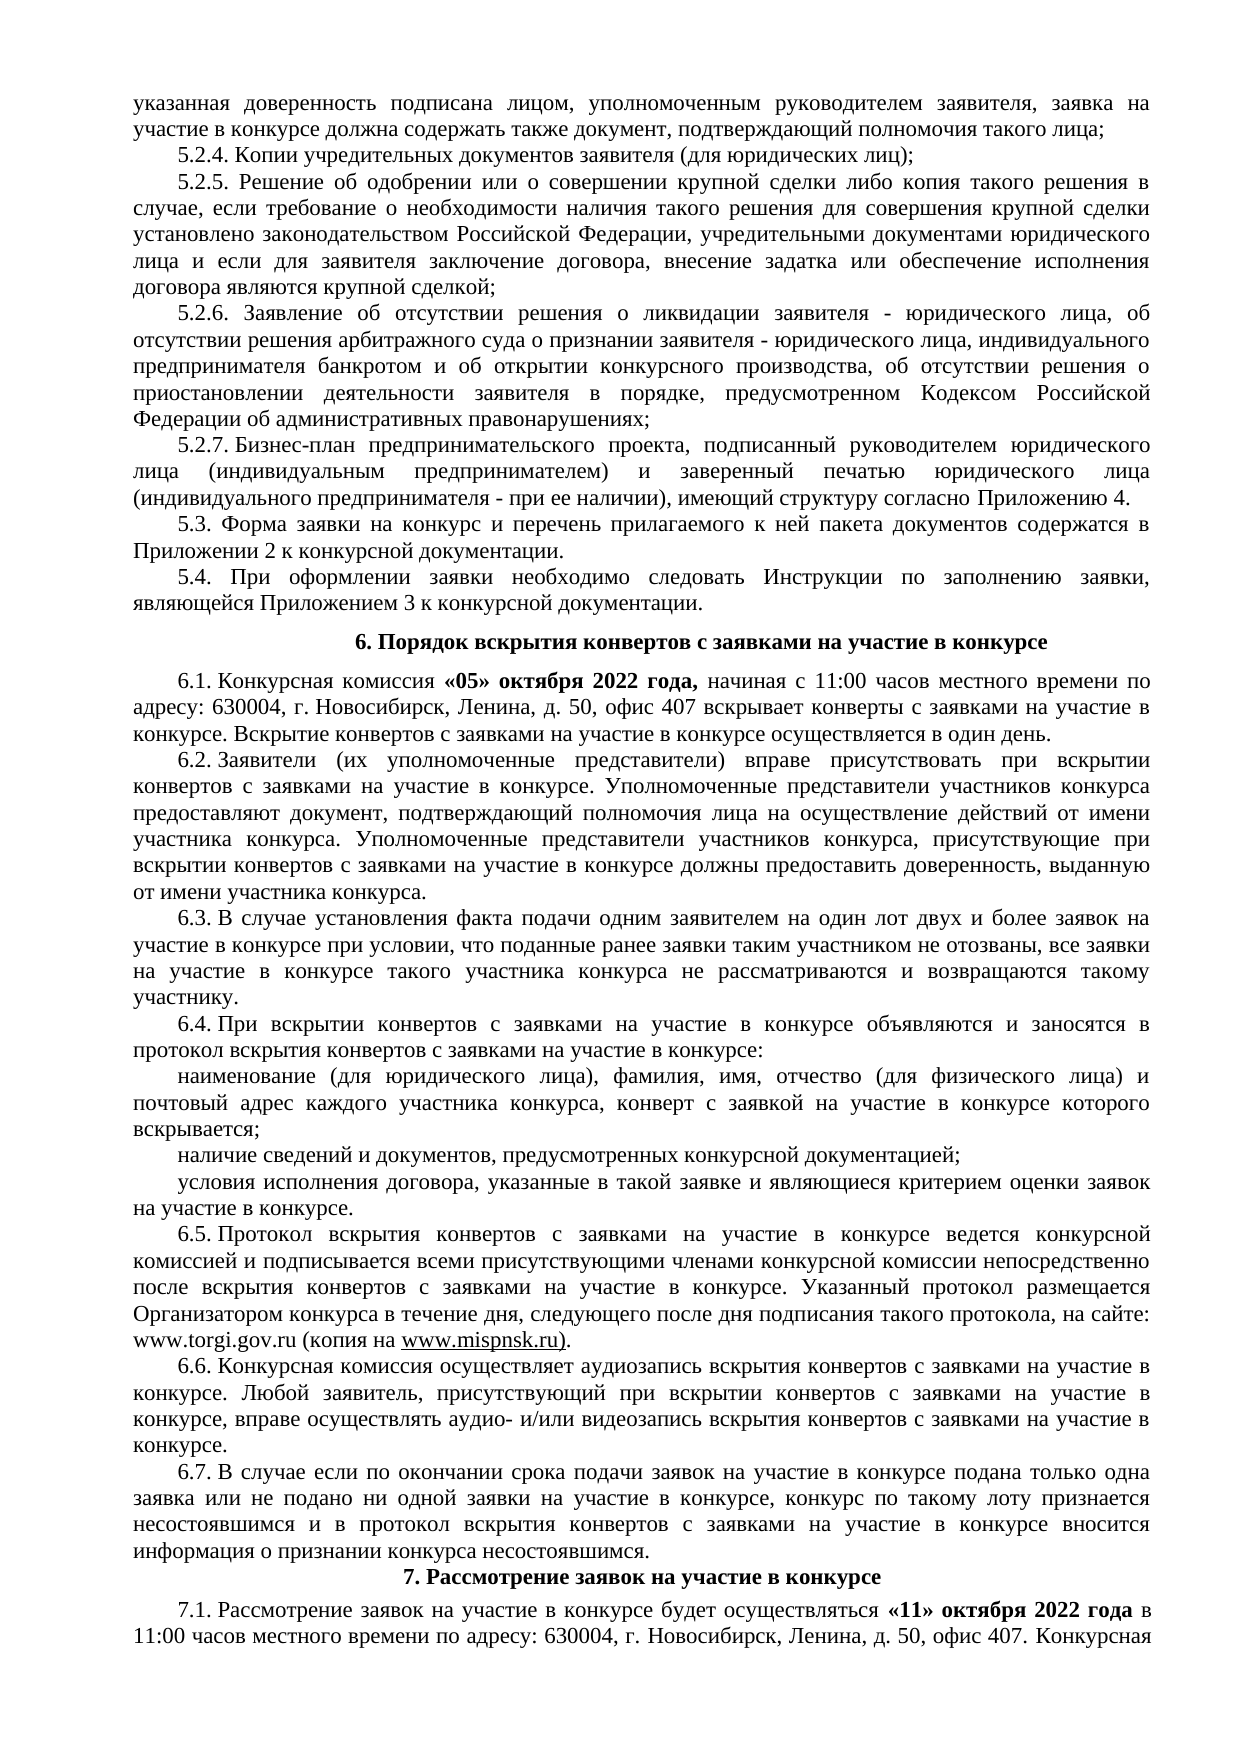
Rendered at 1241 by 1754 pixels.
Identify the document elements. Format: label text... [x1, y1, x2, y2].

text 5.4. При оформлении заявки необходимо следовать Инструкции по заполнению заявки, являющейся Приложением 3 к конкурсной документации. [133, 563, 1152, 616]
text условия исполнения договора, указанные в такой заявке и являющиеся критерием оценки заявок на участие в конкурсе. [133, 1168, 1152, 1221]
text 6.1. Конкурсная комиссия «05» октября 2022 года, начиная с 11:00 часов местного времени по адресу: 630004, г. Новосибирск, Ленина, д. 50, офис 407 вскрывает конверты с заявками на участие в конкурсе. Вскрытие конвертов с заявками на участие в конкурсе осуществляется в один день. [133, 667, 1152, 746]
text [133, 1596, 1152, 1648]
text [133, 89, 1152, 141]
list 7. Рассмотрение заявок на участие в конкурсе [133, 1563, 1152, 1589]
text 6.5. Протокол вскрытия конвертов с заявками на участие в конкурсе ведется конкурсной комиссией и подписывается всеми присутствующими членами конкурсной комиссии непосредственно после вскрытия конвертов с заявками на участие в конкурсе. Указанный протокол размещается Организатором конкурса в течение дня, следующего после дня подписания такого протокола, на сайте: www.torgi.gov.ru (копия на www.mispnsk.ru). [133, 1221, 1152, 1352]
text 5.2.7. Бизнес-план предпринимательского проекта, подписанный руководителем юридического лица (индивидуальным предпринимателем) и заверенный печатью юридического лица (индивидуального предпринимателя - при ее наличии), имеющий структуру согласно Приложению 4. [133, 431, 1152, 510]
text наличие сведений и документов, предусмотренных конкурсной документацией; [133, 1141, 1152, 1168]
text 5.3. Форма заявки на конкурс и перечень прилагаемого к ней пакета документов содержатся в Приложении 2 к конкурсной документации. [133, 510, 1152, 563]
text 6.4. При вскрытии конвертов с заявками на участие в конкурсе объявляются и заносятся в протокол вскрытия конвертов с заявками на участие в конкурсе: [133, 1010, 1152, 1062]
text 6.3. В случае установления факта подачи одним заявителем на один лот двух и более заявок на участие в конкурсе при условии, что поданные ранее заявки таким участником не отозваны, все заявки на участие в конкурсе такого участника конкурса не рассматриваются и возвращаются такому участнику. [133, 904, 1152, 1010]
text 5.2.6. Заявление об отсутствии решения о ликвидации заявителя - юридического лица, об отсутствии решения арбитражного суда о признании заявителя - юридического лица, индивидуального предпринимателя банкротом и об открытии конкурсного производства, об отсутствии решения о приостановлении деятельности заявителя в порядке, предусмотренном Кодексом Российской Федерации об административных правонарушениях; [133, 299, 1152, 431]
list 6.6. Конкурсная комиссия осуществляет аудиозапись вскрытия конвертов с заявками на участие в конкурсе. Любой заявитель, присутствующий при вскрытии конвертов с заявками на участие в конкурсе, вправе осуществлять аудио- и/или видеозапись вскрытия конвертов с заявками на участие в конкурсе. [133, 1352, 1152, 1458]
text 5.2.4. Копии учредительных документов заявителя (для юридических лиц); [133, 141, 1152, 168]
text 5.2.5. Решение об одобрении или о совершении крупной сделки либо копия такого решения в случае, если требование о необходимости наличия такого решения для совершения крупной сделки установлено законодательством Российской Федерации, учредительными документами юридического лица и если для заявителя заключение договора, внесение задатка или обеспечение исполнения договора являются крупной сделкой; [133, 168, 1152, 299]
text 6.7. В случае если по окончании срока подачи заявок на участие в конкурсе подана только одна заявка или не подано ни одной заявки на участие в конкурсе, конкурс по такому лоту признается несостоявшимся и в протокол вскрытия конвертов с заявками на участие в конкурсе вносится информация о признании конкурса несостоявшимся. [133, 1458, 1152, 1563]
text 6.2. Заявители (их уполномоченные представители) вправе присутствовать при вскрытии конвертов с заявками на участие в конкурсе. Уполномоченные представители участников конкурса предоставляют документ, подтверждающий полномочия лица на осуществление действий от имени участника конкурса. Уполномоченные представители участников конкурса, присутствующие при вскрытии конвертов с заявками на участие в конкурсе должны предоставить доверенность, выданную от имени участника конкурса. [133, 746, 1152, 904]
text 6. Порядок вскрытия конвертов с заявками на участие в конкурсе [177, 628, 1152, 654]
text наименование (для юридического лица), фамилия, имя, отчество (для физического лица) и почтовый адрес каждого участника конкурса, конверт с заявкой на участие в конкурсе которого вскрывается; [133, 1062, 1152, 1141]
